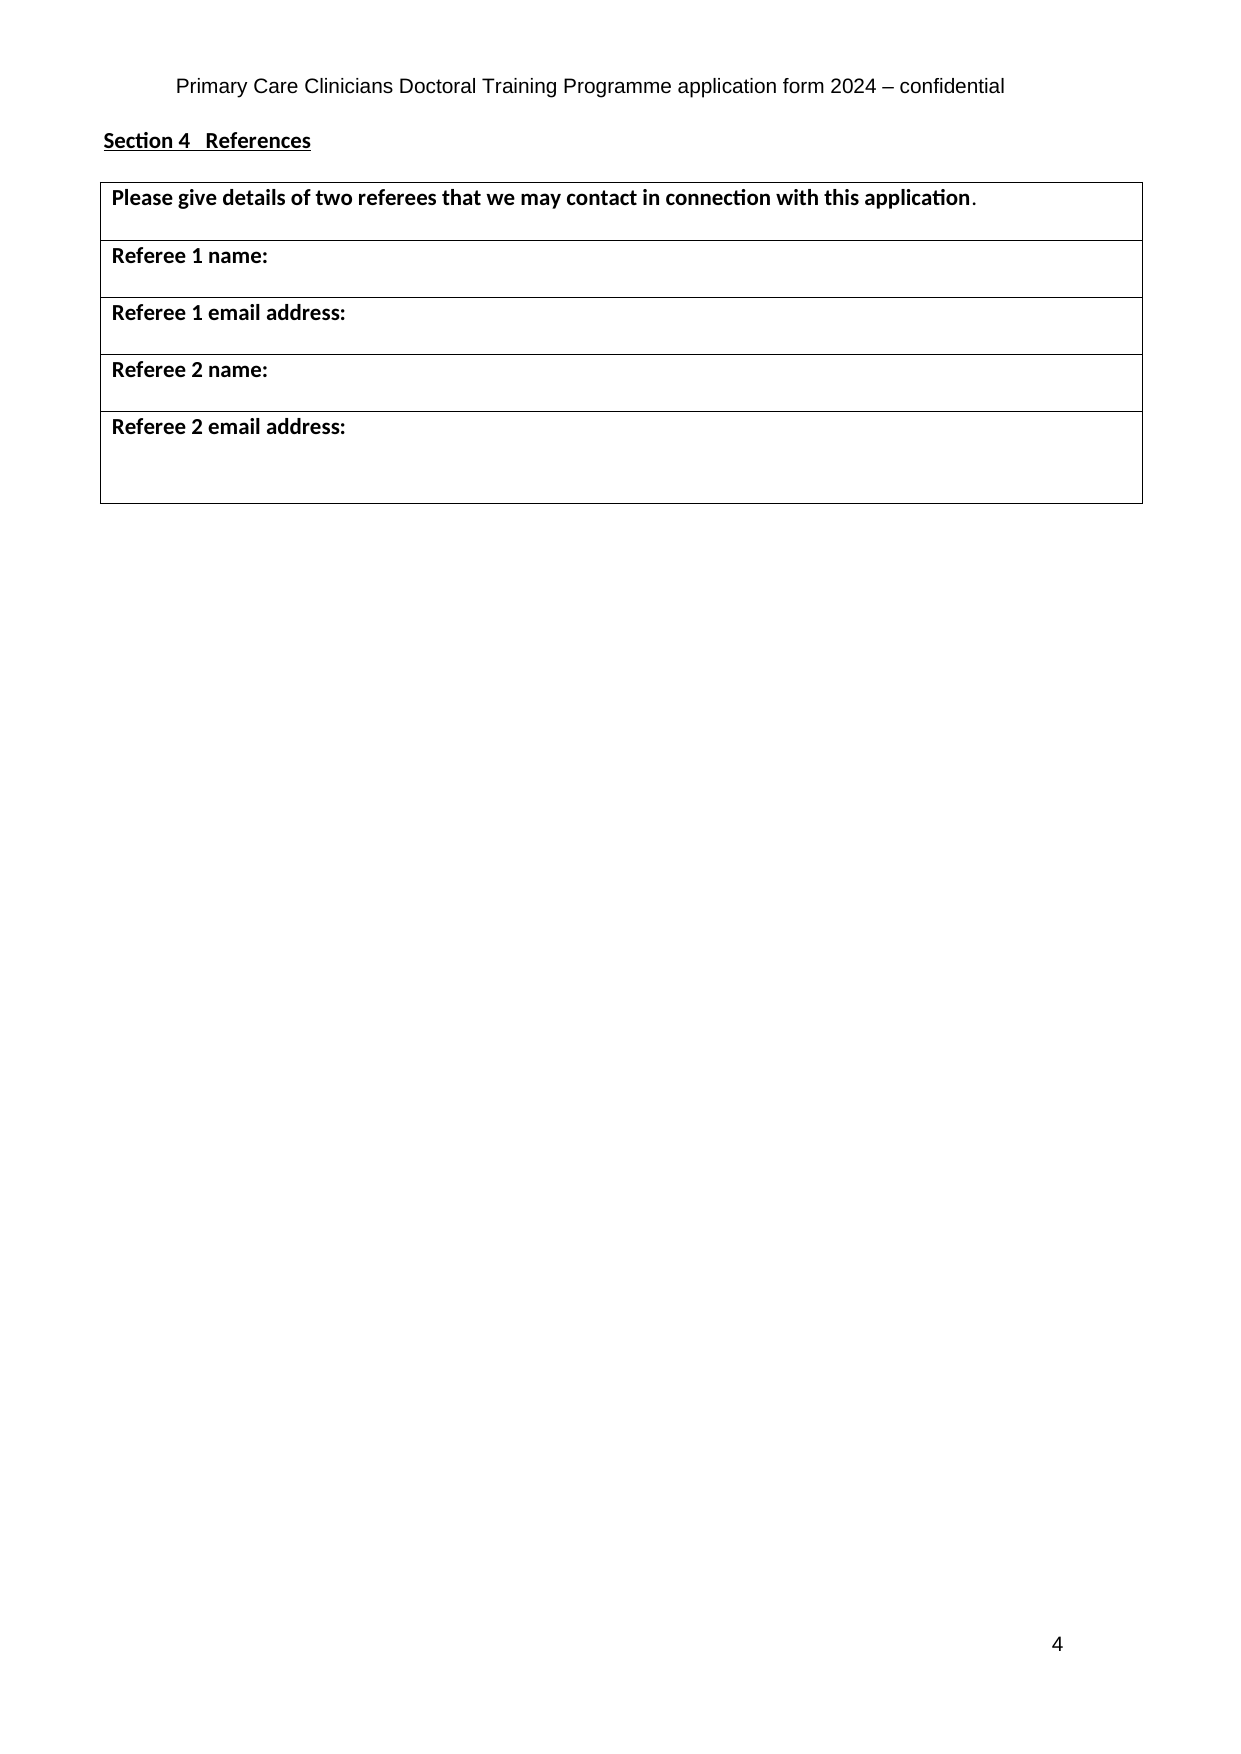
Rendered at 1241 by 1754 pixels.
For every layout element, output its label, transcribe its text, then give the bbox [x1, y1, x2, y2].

table_cell Referee 2 name: [101, 355, 1142, 411]
table_cell Referee 1 name: [101, 241, 1142, 297]
table_cell Referee 1 email address: [101, 298, 1142, 354]
text Section 4 References [103, 126, 1063, 154]
table_cell Referee 2 email address: [101, 412, 1142, 503]
table_header Please give details of two referees that we may contact in connection with this application. [101, 183, 1142, 240]
